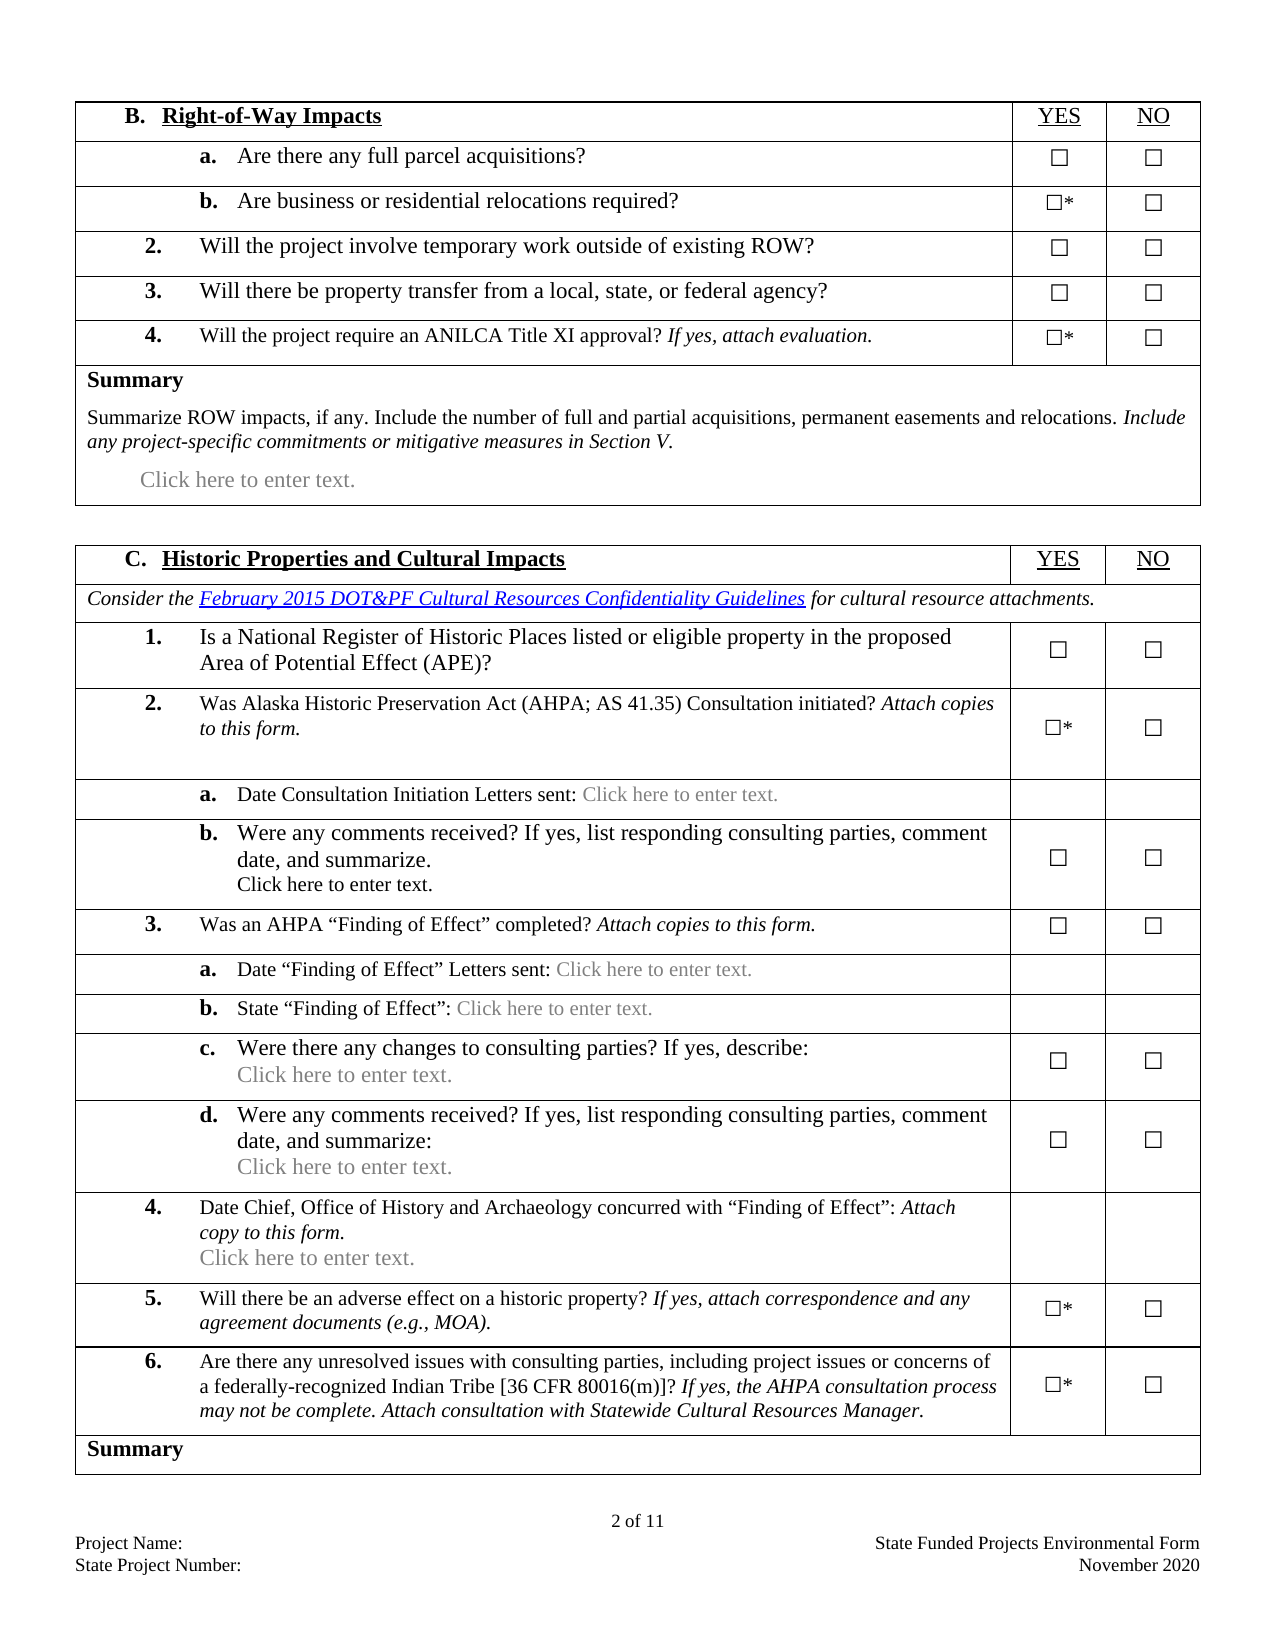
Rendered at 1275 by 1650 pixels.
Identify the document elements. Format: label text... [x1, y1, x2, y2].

table_cell [1011, 955, 1105, 993]
table_cell Are business or residential relocations required? [76, 187, 1012, 231]
table_cell * [1011, 1284, 1105, 1346]
table_cell Were any comments received? If yes, list responding consulting parties, comment date, and summarize. [76, 820, 1010, 909]
table_cell * [1011, 689, 1105, 778]
table_cell Was Alaska Historic Preservation Act (AHPA; AS 41.35) Consultation initiated? Attach copies to this form. [76, 689, 1010, 778]
table_header Historic Properties and Cultural Impacts [76, 546, 1010, 584]
table_header NO [1106, 546, 1200, 584]
table_cell * [1013, 321, 1106, 365]
table_cell * [1013, 187, 1106, 231]
table_header NO [1107, 103, 1200, 141]
table_cell [1011, 995, 1105, 1033]
table_cell Date Chief, Office of History and Archaeology concurred with “Finding of Effect”: Attach copy to this form. [76, 1193, 1010, 1282]
table_cell Will there be property transfer from a local, state, or federal agency? [76, 277, 1012, 320]
table_cell Are there any full parcel acquisitions? [76, 142, 1012, 186]
table_cell [1106, 1193, 1200, 1282]
table_cell Consider the February 2015 DOT&PF Cultural Resources Confidentiality Guidelines for cultural resource attachments. [76, 585, 1200, 622]
table_cell Summary Summarize ROW impacts, if any. Include the number of full and partial acquisitions, permanent easements and relocations. Include any project-specific commitments or mitigative measures in Section V. [76, 366, 1200, 504]
table_cell [1011, 1193, 1105, 1282]
table_cell * [1011, 1348, 1105, 1434]
table_cell Were any comments received? If yes, list responding consulting parties, comment date, and summarize: [76, 1101, 1010, 1192]
table_header Right-of-Way Impacts [76, 103, 1012, 141]
table_cell Will the project involve temporary work outside of existing ROW? [76, 232, 1012, 276]
table_cell Date “Finding of Effect” Letters sent: [76, 955, 1010, 993]
table_cell State “Finding of Effect”: [76, 995, 1010, 1033]
table_header YES [1013, 103, 1106, 141]
table_cell Will the project require an ANILCA Title XI approval? If yes, attach evaluation. [76, 321, 1012, 365]
table_cell Were there any changes to consulting parties? If yes, describe: [76, 1034, 1010, 1099]
table_cell Are there any unresolved issues with consulting parties, including project issues or concerns of a federally-recognized Indian Tribe [36 CFR 80016(m)]? If yes, the AHPA consultation process may not be complete. Attach consultation with Statewide Cultural Resources Manager. [76, 1348, 1010, 1434]
table_cell Is a National Register of Historic Places listed or eligible property in the proposed Area of Potential Effect (APE)? [76, 623, 1010, 688]
table_cell Will there be an adverse effect on a historic property? If yes, attach correspondence and any agreement documents (e.g., MOA). [76, 1284, 1010, 1346]
table_cell [1011, 780, 1105, 818]
table_cell Date Consultation Initiation Letters sent: [76, 780, 1010, 818]
table_cell [1106, 780, 1200, 818]
table_cell [1106, 955, 1200, 993]
table_cell [1106, 995, 1200, 1033]
table_header YES [1011, 546, 1105, 584]
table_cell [76, 1436, 1200, 1474]
table_cell Was an AHPA “Finding of Effect” completed? Attach copies to this form. [76, 910, 1010, 953]
